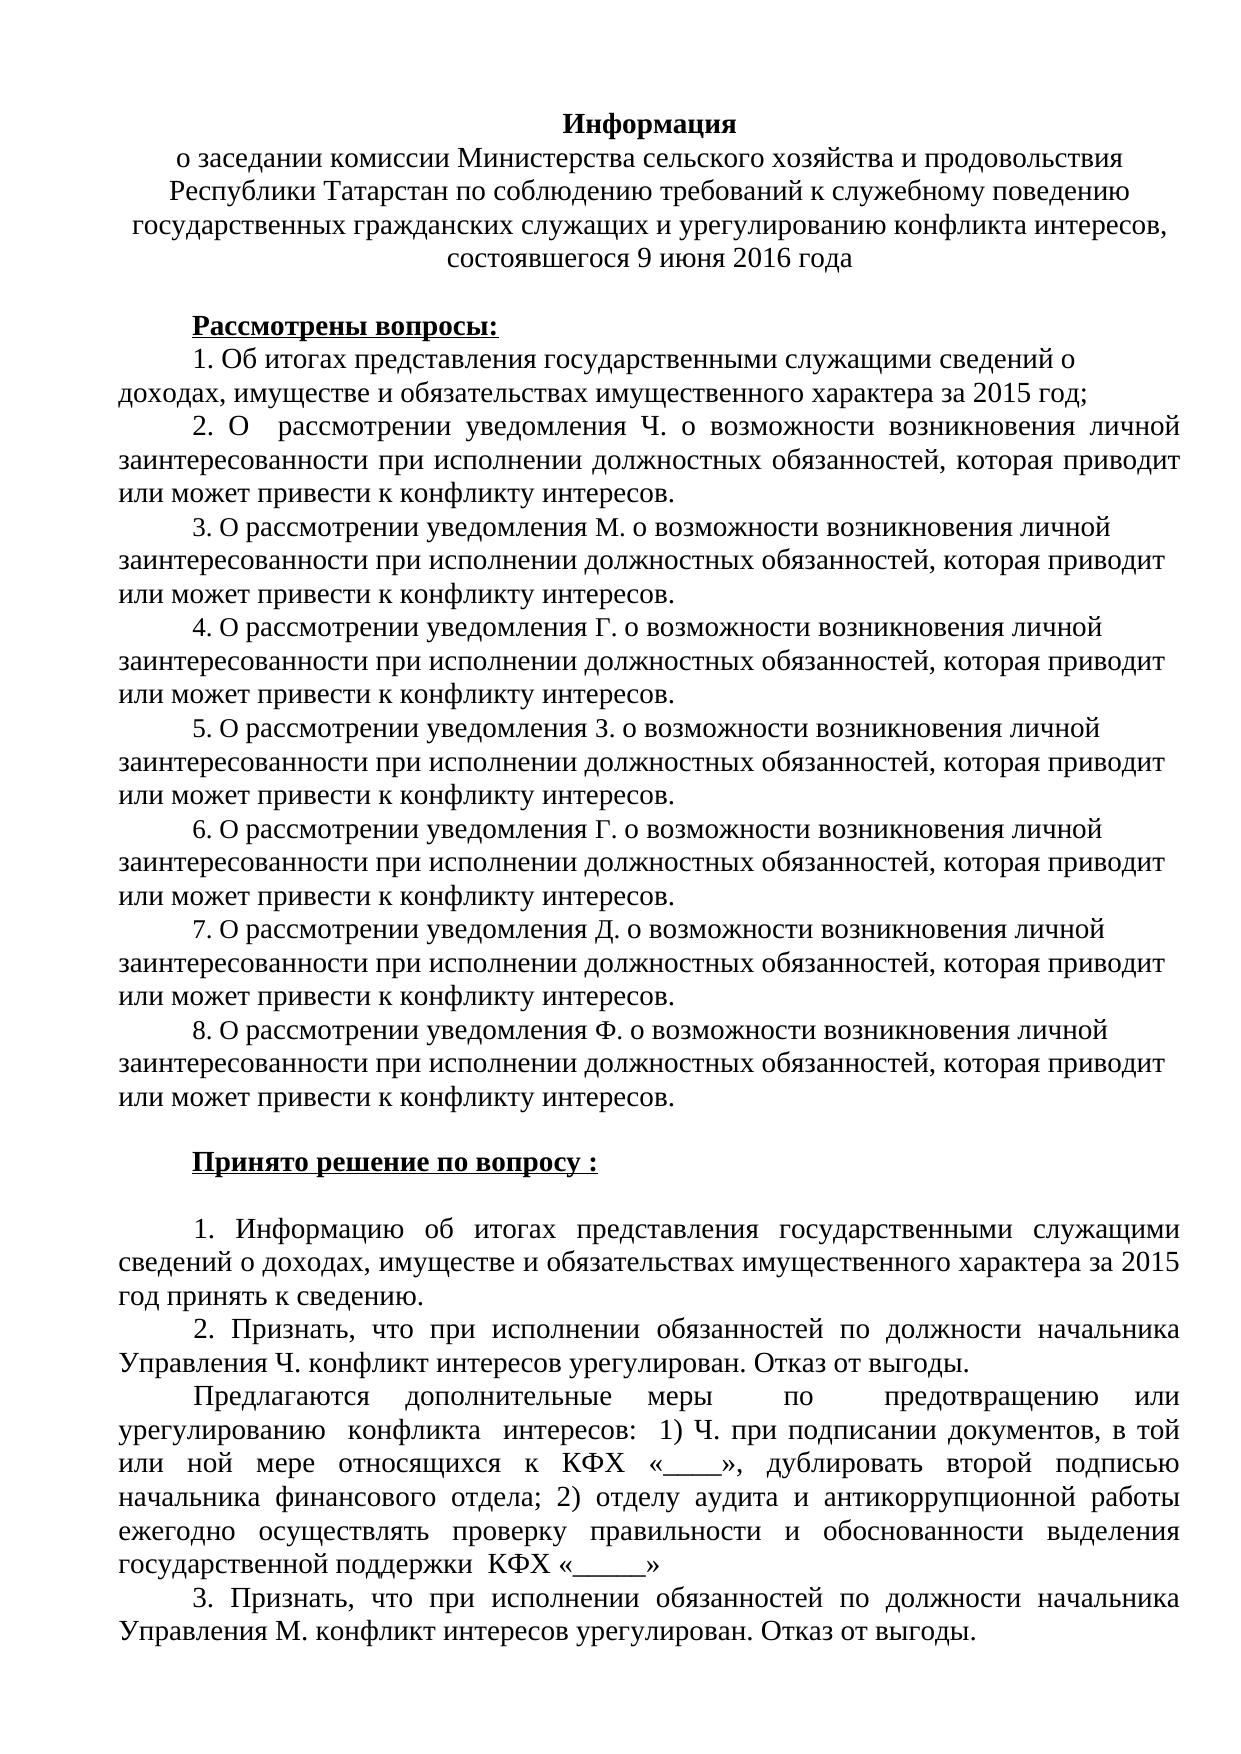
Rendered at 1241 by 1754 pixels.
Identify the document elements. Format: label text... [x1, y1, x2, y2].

text Информация [118, 106, 1181, 140]
text 3. Признать, что при исполнении обязанностей по должности начальника Управления М. конфликт интересов урегулирован. Отказ от выгоды. [118, 1580, 1181, 1647]
text 1. Информацию об итогах представления государственными служащими сведений о доходах, имуществе и обязательствах имущественного характера за 2015 год принять к сведению. [118, 1211, 1181, 1311]
text о заседании комиссии Министерства сельского хозяйства и продовольствия Республики Татарстан по соблюдению требований к служебному поведению государственных гражданских служащих и урегулированию конфликта интересов, состоявшегося 9 июня 2016 года [118, 140, 1181, 274]
text 6. О рассмотрении уведомления Г. о возможности возникновения личной заинтересованности при исполнении должностных обязанностей, которая приводит или может привести к конфликту интересов. [118, 811, 1181, 911]
text Принято решение по вопросу : [118, 1144, 1181, 1177]
text 2. Признать, что при исполнении обязанностей по должности начальника Управления Ч. конфликт интересов урегулирован. Отказ от выгоды. [118, 1311, 1181, 1378]
text Предлагаются дополнительные меры по предотвращению или урегулированию конфликта интересов: 1) Ч. при подписании документов, в той или ной мере относящихся к КФХ «____», дублировать второй подписью начальника финансового отдела; 2) отделу аудита и антикоррупционной работы ежегодно осуществлять проверку правильности и обоснованности выделения государственной поддержки КФХ «_____» [118, 1378, 1181, 1580]
text 8. О рассмотрении уведомления Ф. о возможности возникновения личной заинтересованности при исполнении должностных обязанностей, которая приводит или может привести к конфликту интересов. [118, 1012, 1181, 1113]
text 7. О рассмотрении уведомления Д. о возможности возникновения личной заинтересованности при исполнении должностных обязанностей, которая приводит или может привести к конфликту интересов. [118, 911, 1181, 1012]
text 5. О рассмотрении уведомления З. о возможности возникновения личной заинтересованности при исполнении должностных обязанностей, которая приводит или может привести к конфликту интересов. [118, 710, 1181, 811]
text Рассмотрены вопросы: [118, 308, 1181, 341]
text 1. Об итогах представления государственными служащими сведений о доходах, имуществе и обязательствах имущественного характера за 2015 год; [118, 341, 1181, 408]
text 2. О рассмотрении уведомления Ч. о возможности возникновения личной заинтересованности при исполнении должностных обязанностей, которая приводит или может привести к конфликту интересов. [118, 408, 1181, 509]
text 4. О рассмотрении уведомления Г. о возможности возникновения личной заинтересованности при исполнении должностных обязанностей, которая приводит или может привести к конфликту интересов. [118, 609, 1181, 710]
text 3. О рассмотрении уведомления М. о возможности возникновения личной заинтересованности при исполнении должностных обязанностей, которая приводит или может привести к конфликту интересов. [118, 509, 1181, 609]
